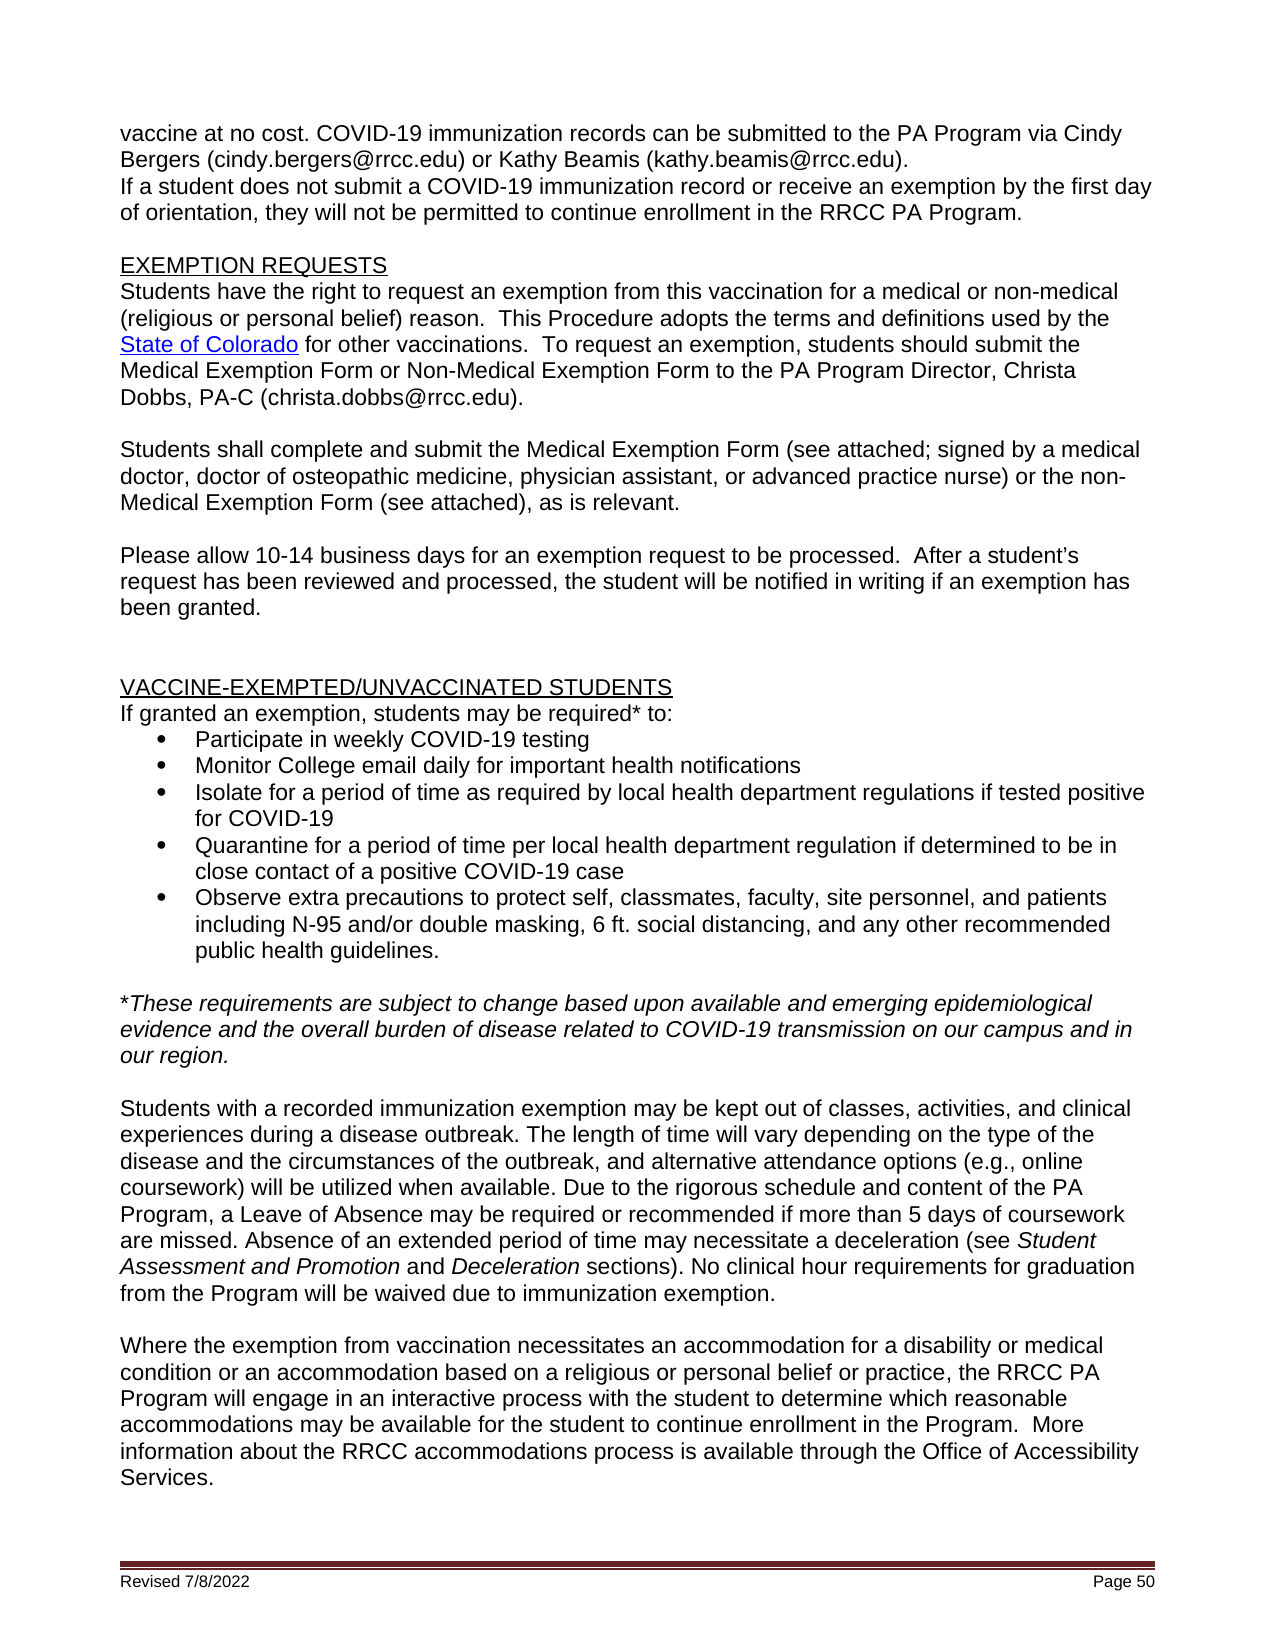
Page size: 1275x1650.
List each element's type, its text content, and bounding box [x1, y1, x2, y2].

text Please allow 10-14 business days for an exemption request to be processed. After a student’s request has been reviewed and processed, the student will be notified in writing if an exemption has been granted. [120, 542, 1155, 621]
list Quarantine for a period of time per local health department regulation if determined to be in close contact of a positive COVID-19 case [157, 832, 1155, 884]
text EXEMPTION REQUESTS [120, 252, 1155, 278]
text If granted an exemption, students may be required* to: [120, 700, 1155, 726]
list Participate in weekly COVID-19 testing [157, 726, 1155, 752]
list Observe extra precautions to protect self, classmates, faculty, site personnel, and patients including N-95 and/or double masking, 6 ft. social distancing, and any other recommended public health guidelines. [157, 884, 1155, 963]
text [120, 120, 1155, 173]
text *These requirements are subject to change based upon available and emerging epidemiological evidence and the overall burden of disease related to COVID-19 transmission on our campus and in our region. [120, 990, 1155, 1069]
list Monitor College email daily for important health notifications [157, 752, 1155, 779]
text If a student does not submit a COVID-19 immunization record or receive an exemption by the first day of orientation, they will not be permitted to continue enrollment in the RRCC PA Program. [120, 173, 1155, 225]
text Students have the right to request an exemption from this vaccination for a medical or non-medical (religious or personal belief) reason. This Procedure adopts the terms and definitions used by the State of Colorado for other vaccinations. To request an exemption, students should submit the Medical Exemption Form or Non-Medical Exemption Form to the PA Program Director, Christa Dobbs, PA-C (christa.dobbs@rrcc.edu). [120, 278, 1155, 410]
text Where the exemption from vaccination necessitates an accommodation for a disability or medical condition or an accommodation based on a religious or personal belief or practice, the RRCC PA Program will engage in an interactive process with the student to determine which reasonable accommodations may be available for the student to continue enrollment in the Program. More information about the RRCC accommodations process is available through the Office of Accessibility Services. [120, 1332, 1155, 1490]
text VACCINE-EXEMPTED/UNVACCINATED STUDENTS [120, 673, 1155, 700]
text Students shall complete and submit the Medical Exemption Form (see attached; signed by a medical doctor, doctor of osteopathic medicine, physician assistant, or advanced practice nurse) or the non-Medical Exemption Form (see attached), as is relevant. [120, 436, 1155, 515]
text Students with a recorded immunization exemption may be kept out of classes, activities, and clinical experiences during a disease outbreak. The length of time will vary depending on the type of the disease and the circumstances of the outbreak, and alternative attendance options (e.g., online coursework) will be utilized when available. Due to the rigorous schedule and content of the PA Program, a Leave of Absence may be required or recommended if more than 5 days of coursework are missed. Absence of an extended period of time may necessitate a deceleration (see Student Assessment and Promotion and Deceleration sections). No clinical hour requirements for graduation from the Program will be waived due to immunization exemption. [120, 1095, 1155, 1306]
list Isolate for a period of time as required by local health department regulations if tested positive for COVID-19 [157, 779, 1155, 832]
